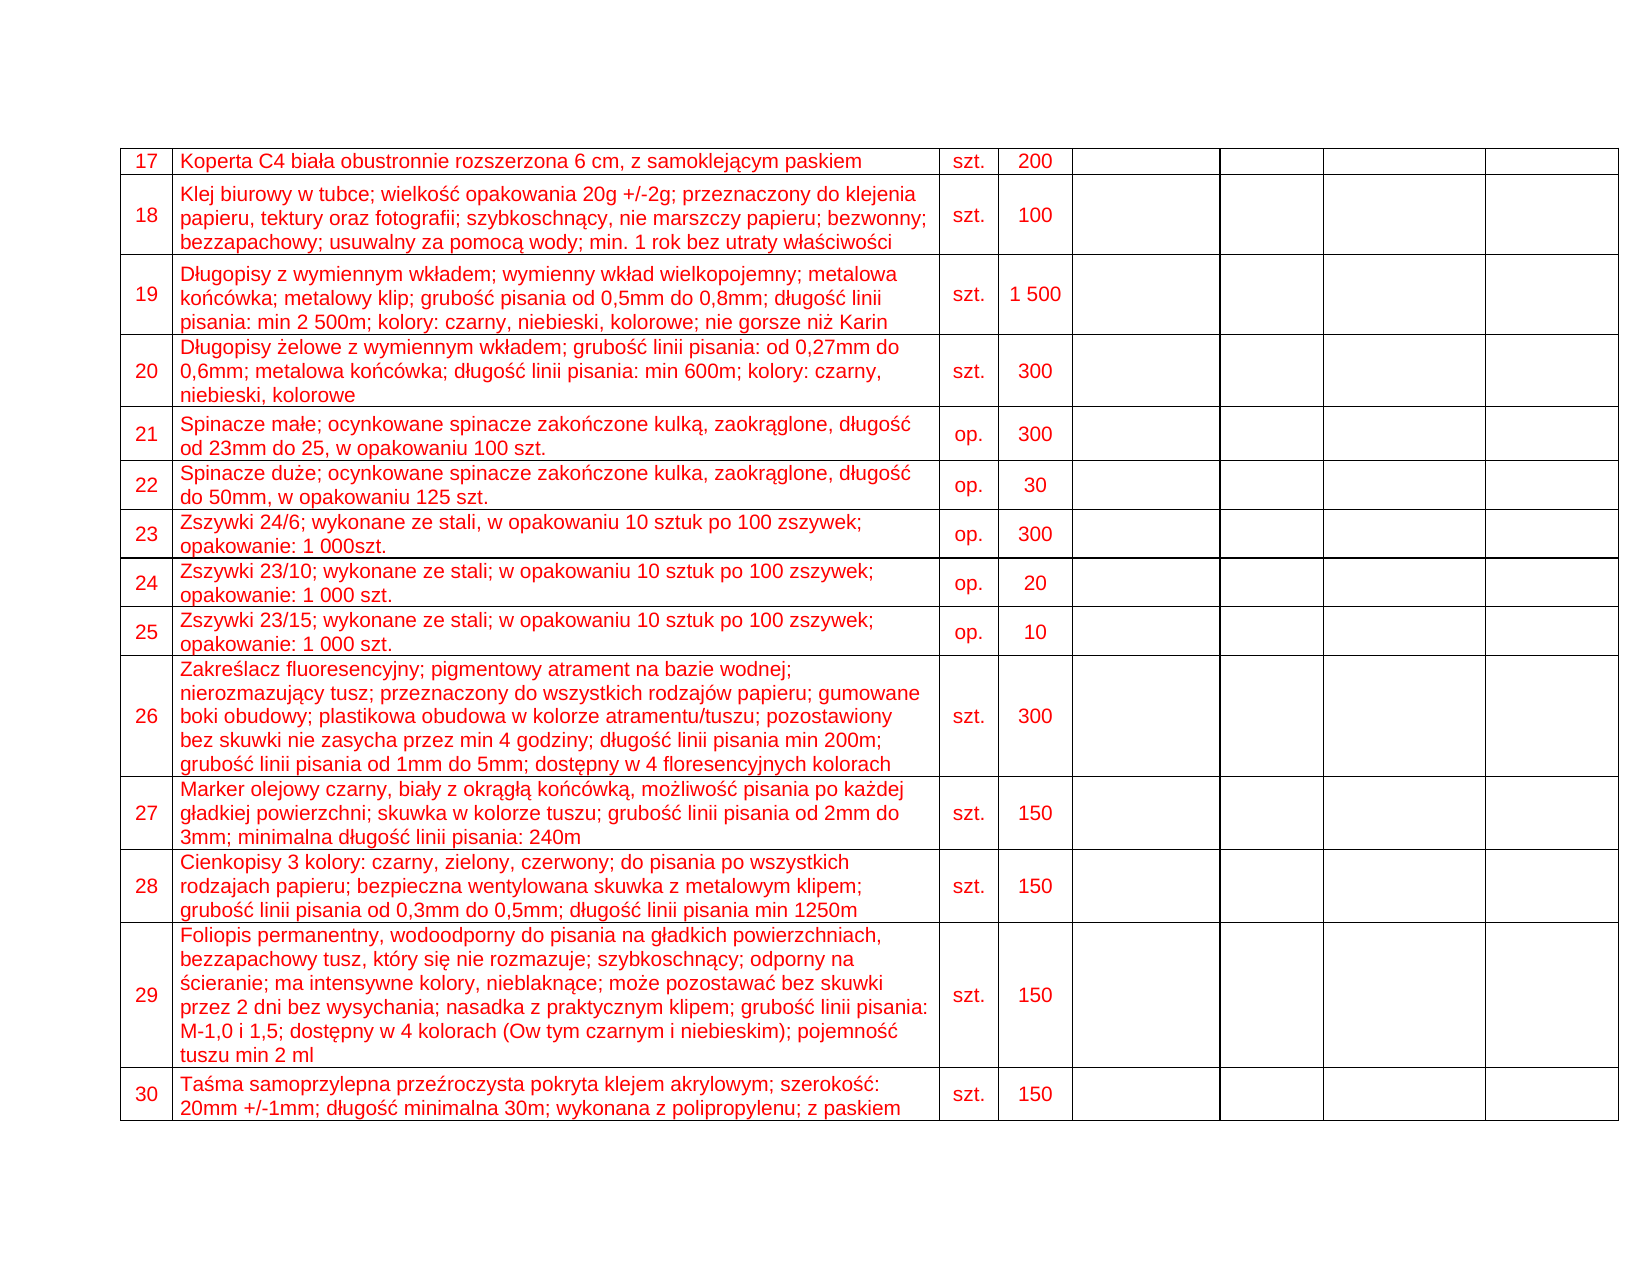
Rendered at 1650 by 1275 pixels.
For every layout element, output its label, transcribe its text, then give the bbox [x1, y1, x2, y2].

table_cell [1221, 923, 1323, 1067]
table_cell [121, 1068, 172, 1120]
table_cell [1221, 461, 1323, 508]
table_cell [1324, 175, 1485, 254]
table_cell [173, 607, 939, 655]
table_cell 100 [999, 175, 1072, 254]
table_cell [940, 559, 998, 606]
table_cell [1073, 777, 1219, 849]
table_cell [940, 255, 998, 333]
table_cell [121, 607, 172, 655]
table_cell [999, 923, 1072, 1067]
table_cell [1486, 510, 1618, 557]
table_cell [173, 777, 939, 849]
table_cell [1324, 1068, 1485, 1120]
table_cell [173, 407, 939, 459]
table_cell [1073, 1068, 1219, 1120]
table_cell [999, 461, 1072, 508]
table_cell 200 [999, 149, 1072, 174]
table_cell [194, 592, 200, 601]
table_cell [1486, 149, 1618, 174]
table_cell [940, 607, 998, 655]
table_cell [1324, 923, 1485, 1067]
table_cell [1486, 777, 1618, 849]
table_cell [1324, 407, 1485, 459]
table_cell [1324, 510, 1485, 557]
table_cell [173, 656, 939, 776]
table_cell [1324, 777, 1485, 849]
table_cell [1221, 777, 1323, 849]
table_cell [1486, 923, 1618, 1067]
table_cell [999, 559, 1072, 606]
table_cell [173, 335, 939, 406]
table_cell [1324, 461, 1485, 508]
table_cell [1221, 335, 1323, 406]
table_cell [1324, 149, 1485, 174]
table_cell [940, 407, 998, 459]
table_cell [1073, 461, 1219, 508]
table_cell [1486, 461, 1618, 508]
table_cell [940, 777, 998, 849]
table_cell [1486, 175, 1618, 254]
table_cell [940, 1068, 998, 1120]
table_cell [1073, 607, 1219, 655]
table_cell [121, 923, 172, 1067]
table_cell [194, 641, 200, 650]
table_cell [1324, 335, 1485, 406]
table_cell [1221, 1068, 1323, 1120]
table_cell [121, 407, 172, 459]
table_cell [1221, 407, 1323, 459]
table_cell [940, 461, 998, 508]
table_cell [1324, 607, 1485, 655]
table_cell [1221, 149, 1323, 174]
table_cell [1073, 149, 1219, 174]
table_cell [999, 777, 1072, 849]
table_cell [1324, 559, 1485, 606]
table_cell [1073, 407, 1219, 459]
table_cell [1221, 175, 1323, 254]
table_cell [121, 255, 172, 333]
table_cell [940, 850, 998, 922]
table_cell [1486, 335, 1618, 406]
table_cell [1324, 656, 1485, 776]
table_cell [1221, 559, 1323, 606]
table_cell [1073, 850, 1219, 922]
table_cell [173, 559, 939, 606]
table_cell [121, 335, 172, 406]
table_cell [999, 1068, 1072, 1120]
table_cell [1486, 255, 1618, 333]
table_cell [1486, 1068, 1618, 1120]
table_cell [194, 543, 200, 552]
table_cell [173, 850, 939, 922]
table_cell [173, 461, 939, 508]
table_cell Koperta C4 biała obustronnie rozszerzona 6 cm, z samoklejącym paskiem [173, 149, 939, 174]
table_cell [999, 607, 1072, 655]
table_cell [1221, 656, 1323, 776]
table_cell 18 [121, 175, 172, 254]
table_cell szt. [940, 175, 998, 254]
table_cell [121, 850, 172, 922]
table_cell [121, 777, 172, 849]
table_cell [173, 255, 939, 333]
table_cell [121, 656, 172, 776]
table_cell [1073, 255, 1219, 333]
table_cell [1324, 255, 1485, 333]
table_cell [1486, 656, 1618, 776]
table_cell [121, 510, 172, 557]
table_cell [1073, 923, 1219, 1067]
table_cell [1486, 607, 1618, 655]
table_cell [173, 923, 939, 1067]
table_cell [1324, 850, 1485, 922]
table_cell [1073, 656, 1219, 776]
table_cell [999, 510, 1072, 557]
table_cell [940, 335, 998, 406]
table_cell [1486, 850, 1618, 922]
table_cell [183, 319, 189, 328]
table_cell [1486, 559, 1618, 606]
table_cell szt. [940, 149, 998, 174]
table_cell 17 [121, 149, 172, 174]
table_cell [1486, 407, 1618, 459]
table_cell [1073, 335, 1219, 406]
table_cell [1073, 175, 1219, 254]
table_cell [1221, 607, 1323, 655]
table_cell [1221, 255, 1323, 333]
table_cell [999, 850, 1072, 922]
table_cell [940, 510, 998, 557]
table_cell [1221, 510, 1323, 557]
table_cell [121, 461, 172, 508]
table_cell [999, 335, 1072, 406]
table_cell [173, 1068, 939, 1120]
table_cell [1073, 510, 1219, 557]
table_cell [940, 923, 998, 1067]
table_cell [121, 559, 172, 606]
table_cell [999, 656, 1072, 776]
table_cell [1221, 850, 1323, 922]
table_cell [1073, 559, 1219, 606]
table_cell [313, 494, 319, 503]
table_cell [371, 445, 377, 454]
table_cell Klej biurowy w tubce; wielkość opakowania 20g +/-2g; przeznaczony do klejenia papieru, tektury oraz fotografii; szybkoschnący, nie marszczy papieru; bezwonny; bezzapachowy; usuwalny za pomocą wody; min. 1 rok bez utraty właściwości [173, 175, 939, 254]
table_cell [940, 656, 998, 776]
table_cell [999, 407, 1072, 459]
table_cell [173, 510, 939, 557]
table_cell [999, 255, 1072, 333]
